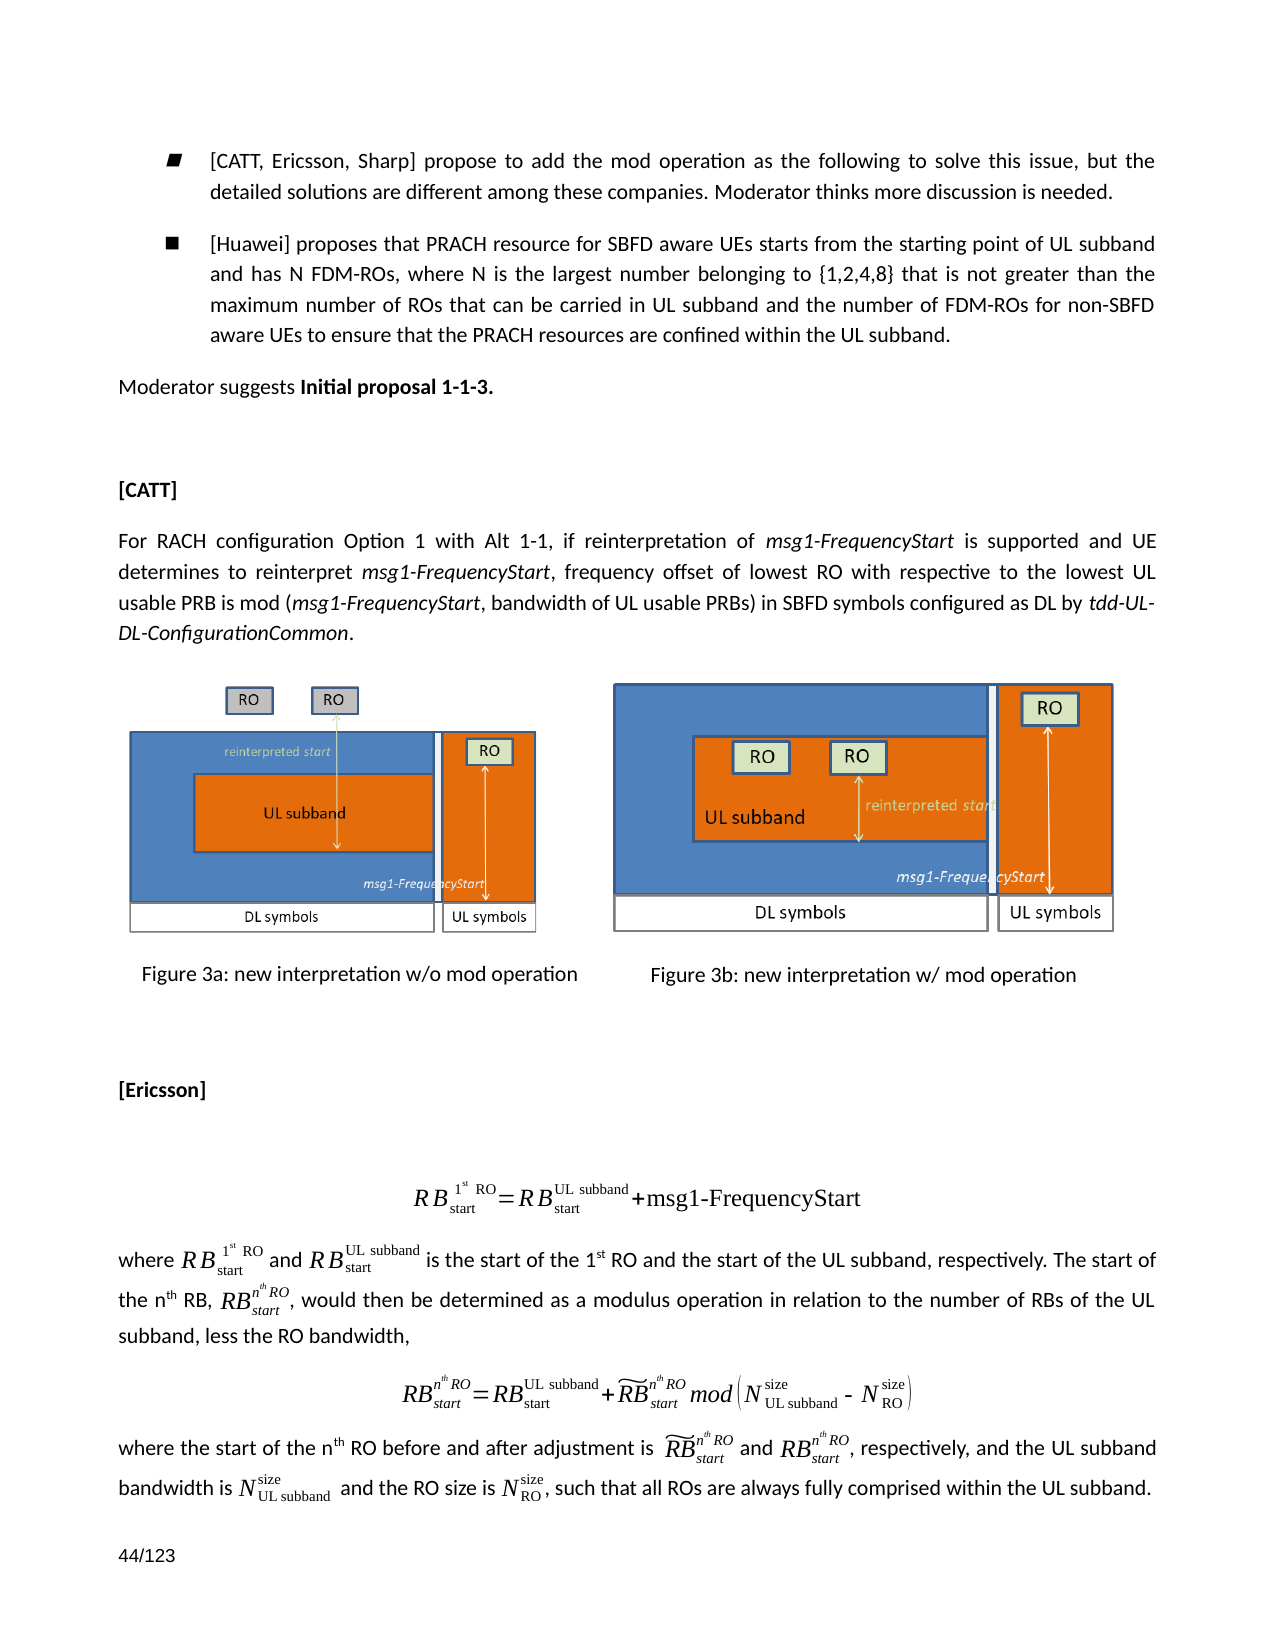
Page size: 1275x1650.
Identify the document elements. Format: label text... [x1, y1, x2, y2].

table_header Figure 3b: new interpretation w/ mod operation [602, 671, 1125, 1012]
text where the start of the nth RO before and after adjustment is and , respectively, and the UL subband bandwidth is and the RO size is , such that all ROs are always fully comprised within the UL subband. [118, 1429, 1157, 1505]
text [CATT] [118, 476, 1157, 503]
picture [613, 683, 1114, 936]
text where and is the start of the 1st RO and the start of the UL subband, respectively. The start of the nth RB, , would then be determined as a modulus operation in relation to the number of RBs of the UL subband, less the RO bandwidth, [118, 1241, 1157, 1349]
text Moderator suggests Initial proposal 1-1-3. [118, 373, 1157, 400]
list [Huawei] proposes that PRACH resource for SBFD aware UEs starts from the starting point of UL subband and has N FDM-ROs, where N is the largest number belonging to {1,2,4,8} that is not greater than the maximum number of ROs that can be carried in UL subband and the number of FDM-ROs for non-SBFD aware UEs to ensure that the PRACH resources are confined within the UL subband. [164, 230, 1157, 348]
text [Ericsson] [118, 1076, 1157, 1103]
list [CATT, Ericsson, Sharp] propose to add the mod operation as the following to solve this issue, but the detailed solutions are different among these companies. Moderator thinks more discussion is needed. [164, 148, 1157, 205]
table_header Figure 3a: new interpretation w/o mod operation [118, 671, 602, 1012]
picture [129, 683, 537, 936]
text For RACH configuration Option 1 with Alt 1-1, if reinterpretation of msg1-FrequencyStart is supported and UE determines to reinterpret msg1-FrequencyStart, frequency offset of lowest RO with respective to the lowest UL usable PRB is mod (msg1-FrequencyStart, bandwidth of UL usable PRBs) in SBFD symbols configured as DL by tdd-UL-DL-ConfigurationCommon. [118, 527, 1157, 646]
